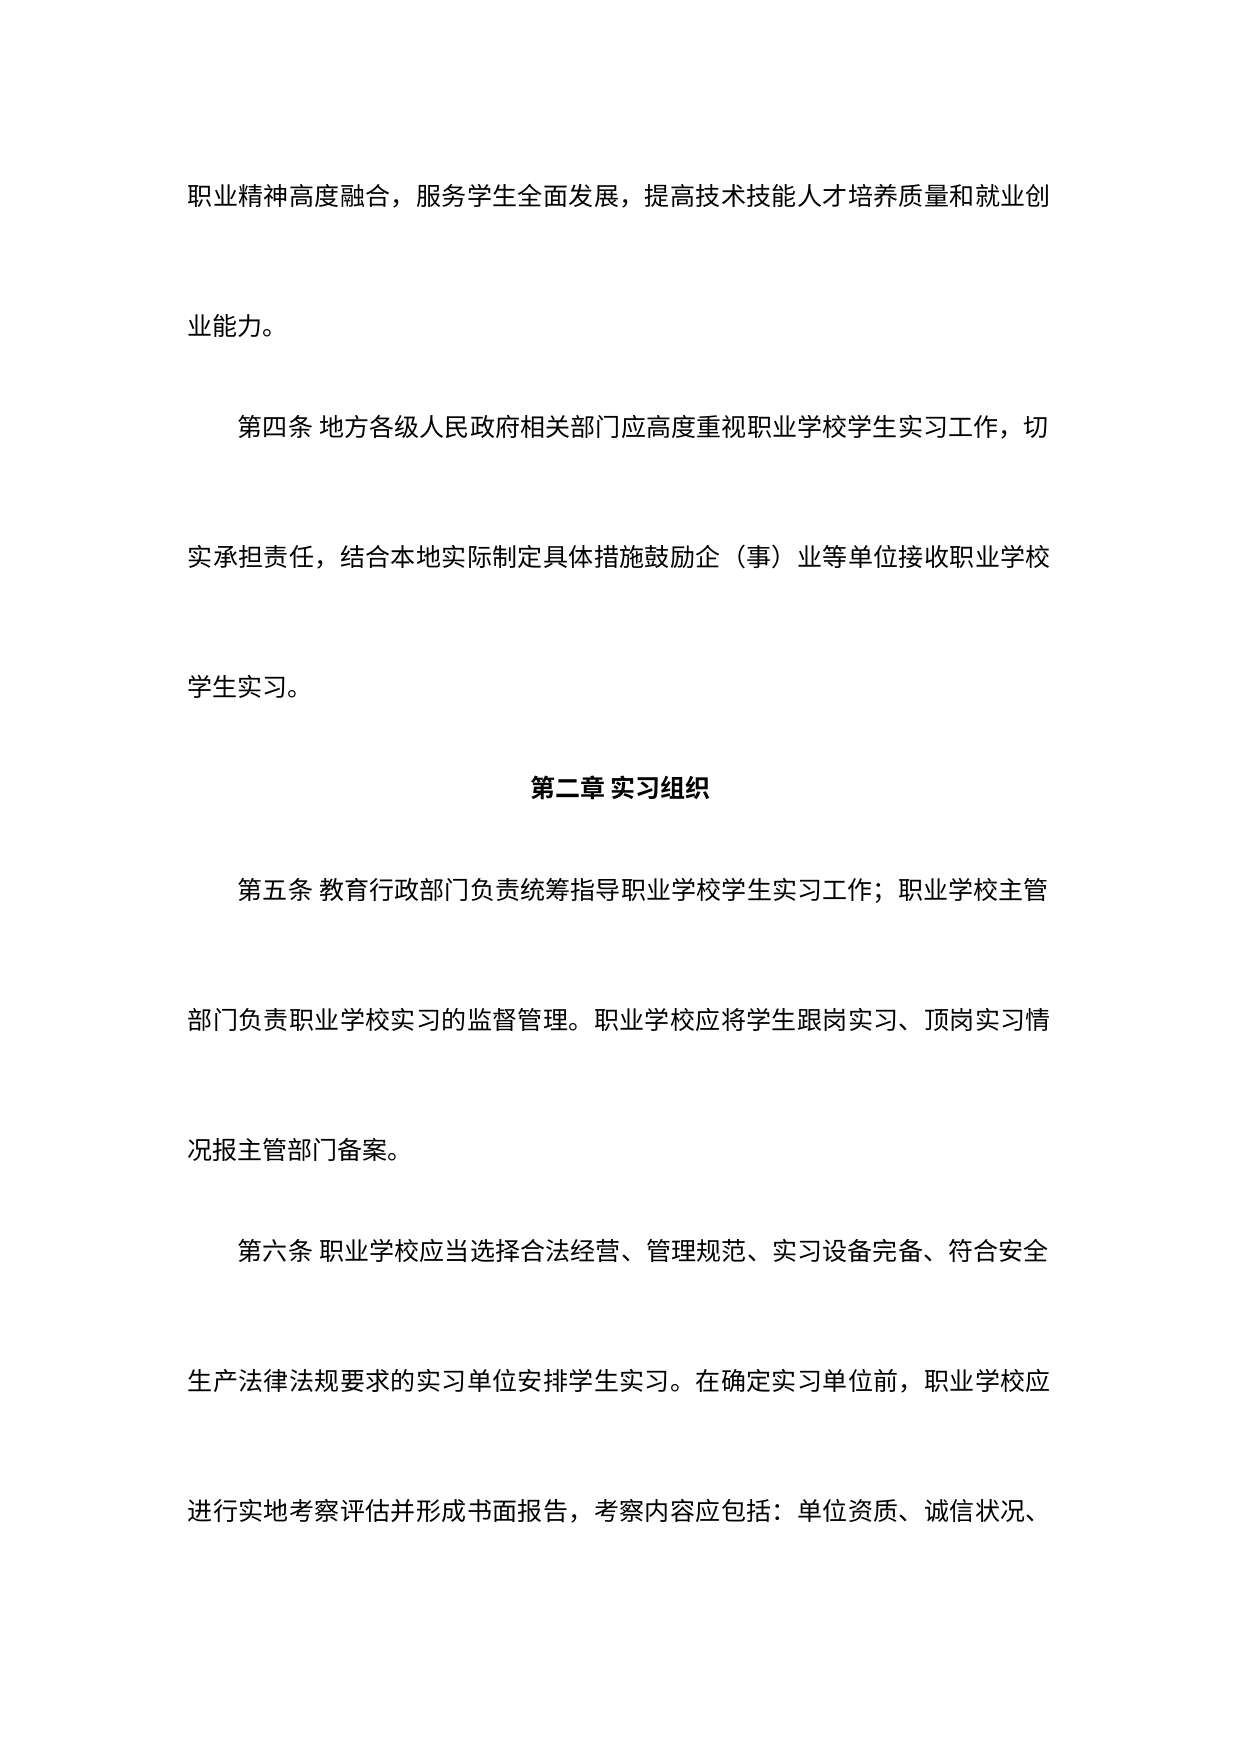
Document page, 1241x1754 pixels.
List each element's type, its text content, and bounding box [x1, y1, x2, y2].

text 第四条 地方各级人民政府相关部门应高度重视职业学校学生实习工作，切实承担责任，结合本地实际制定具体措施鼓励企（事）业等单位接收职业学校学生实习。 [187, 393, 1053, 718]
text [187, 162, 1053, 357]
text 第二章 实习组织 [187, 754, 1053, 819]
text 第五条 教育行政部门负责统筹指导职业学校学生实习工作；职业学校主管部门负责职业学校实习的监督管理。职业学校应将学生跟岗实习、顶岗实习情况报主管部门备案。 [187, 856, 1053, 1181]
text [187, 1217, 1053, 1542]
